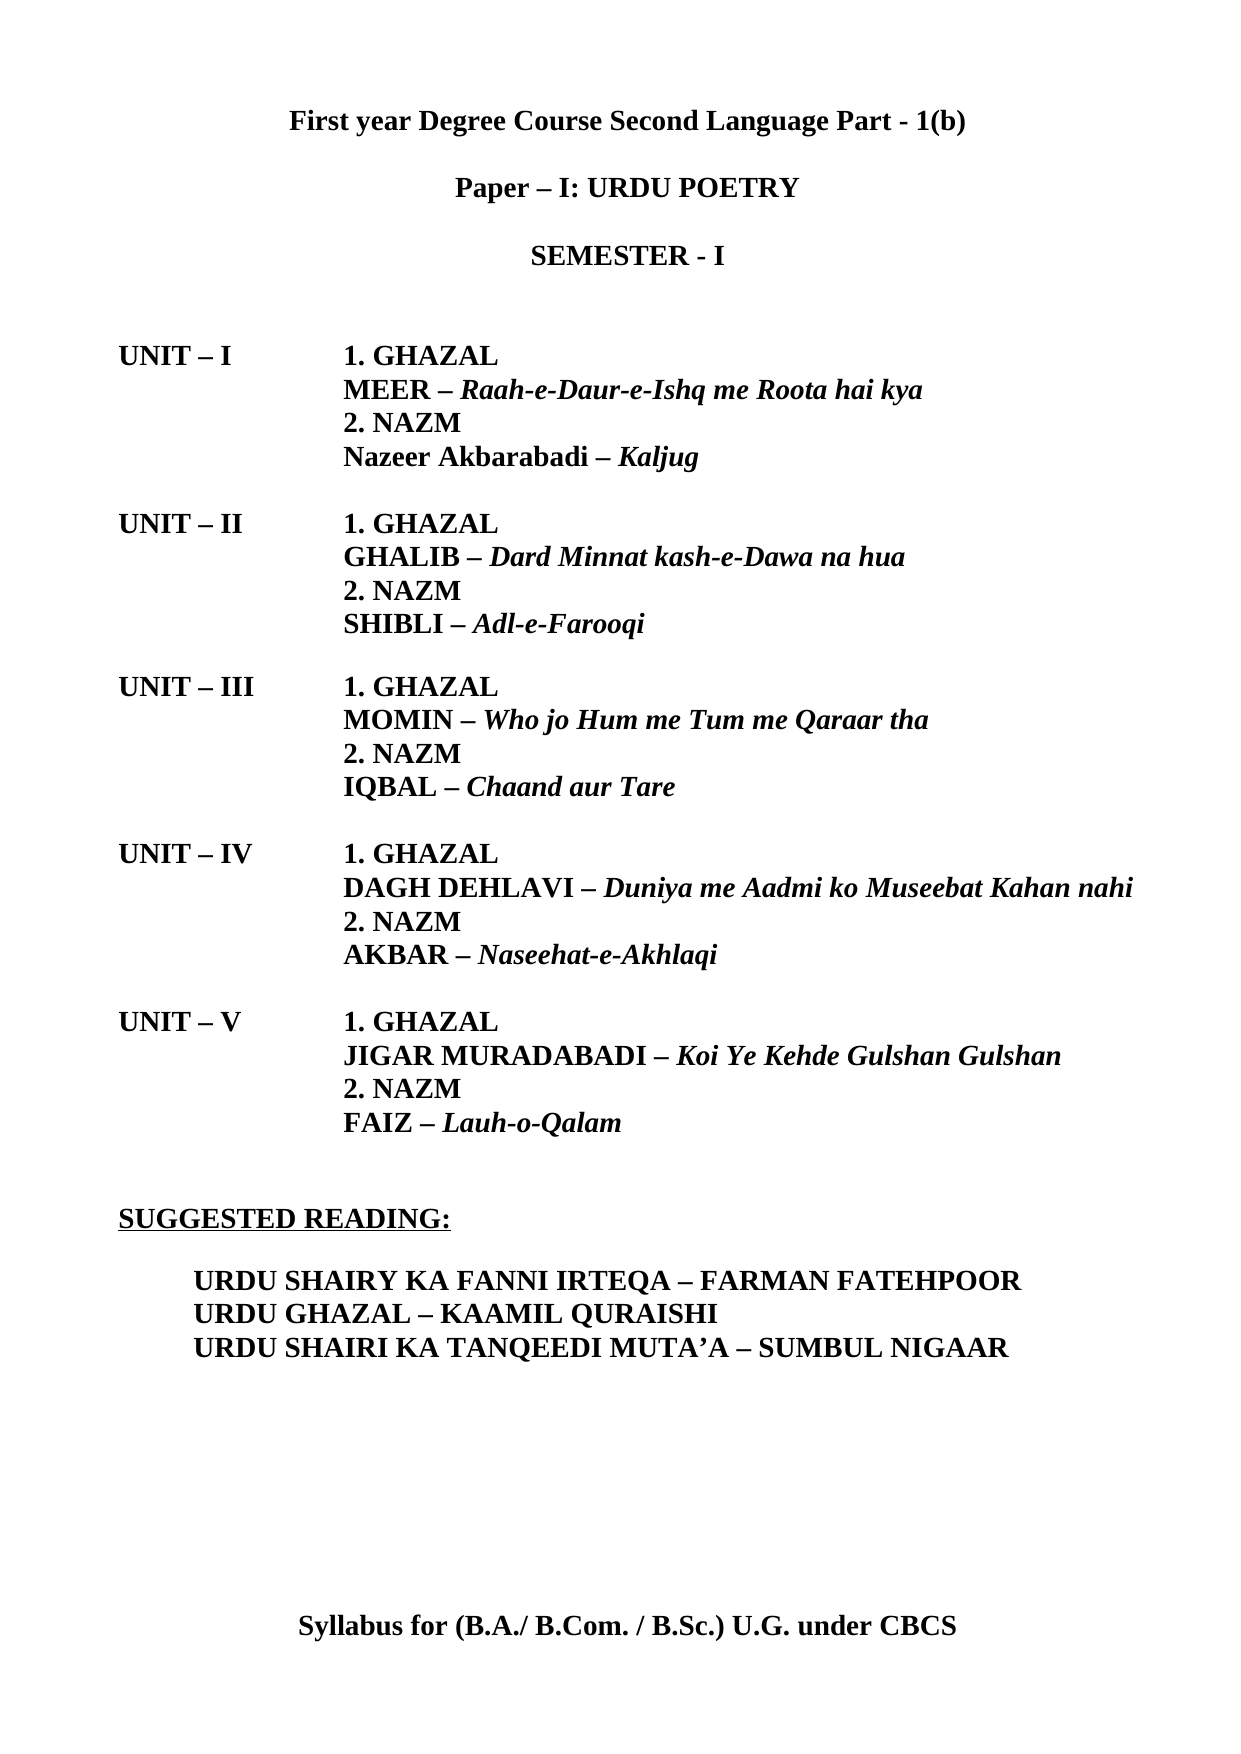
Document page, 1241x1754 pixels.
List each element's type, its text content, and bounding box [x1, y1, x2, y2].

text 2. NAZM [118, 736, 1137, 769]
text Syllabus for (B.A./ B.Com. / B.Sc.) U.G. under CBCS [118, 1608, 1137, 1642]
text 2. NAZM [118, 904, 1137, 937]
text Nazeer Akbarabadi – Kaljug [118, 439, 1137, 472]
text GHALIB – Dard Minnat kash-e-Dawa na hua [343, 539, 1137, 573]
text UNIT – V 1. GHAZAL [118, 1004, 1137, 1038]
text SUGGESTED READING: [118, 1201, 1137, 1234]
text URDU SHAIRI KA TANQEEDI MUTA’A – SUMBUL NIGAAR [118, 1330, 1137, 1364]
text SHIBLI – Adl-e-Farooqi [118, 607, 1137, 640]
text URDU GHAZAL – KAAMIL QURAISHI [118, 1297, 1137, 1330]
text 2. NAZM [118, 405, 1137, 439]
text 2. NAZM [118, 573, 1137, 607]
text MEER – Raah-e-Daur-e-Ishq me Roota hai kya [118, 372, 1137, 405]
text DAGH DEHLAVI – Duniya me Aadmi ko Museebat Kahan nahi [118, 870, 1137, 904]
text First year Degree Course Second Language Part - 1(b) [118, 103, 1137, 137]
text UNIT – I 1. GHAZAL [118, 338, 1137, 372]
text JIGAR MURADABADI – Koi Ye Kehde Gulshan Gulshan [118, 1038, 1137, 1071]
text URDU SHAIRY KA FANNI IRTEQA – FARMAN FATEHPOOR [118, 1263, 1137, 1297]
text SEMESTER - I [118, 238, 1137, 271]
text UNIT – III 1. GHAZAL [118, 669, 1137, 702]
text AKBAR – Naseehat-e-Akhlaqi [118, 937, 1137, 971]
text UNIT – IV 1. GHAZAL [118, 837, 1137, 870]
text IQBAL – Chaand aur Tare [118, 769, 1137, 803]
text UNIT – II 1. GHAZAL [118, 506, 1137, 539]
text FAIZ – Lauh-o-Qalam [118, 1105, 1137, 1138]
text Paper – I: URDU POETRY [118, 171, 1137, 204]
text 2. NAZM [118, 1071, 1137, 1105]
text MOMIN – Who jo Hum me Tum me Qaraar tha [118, 702, 1137, 736]
